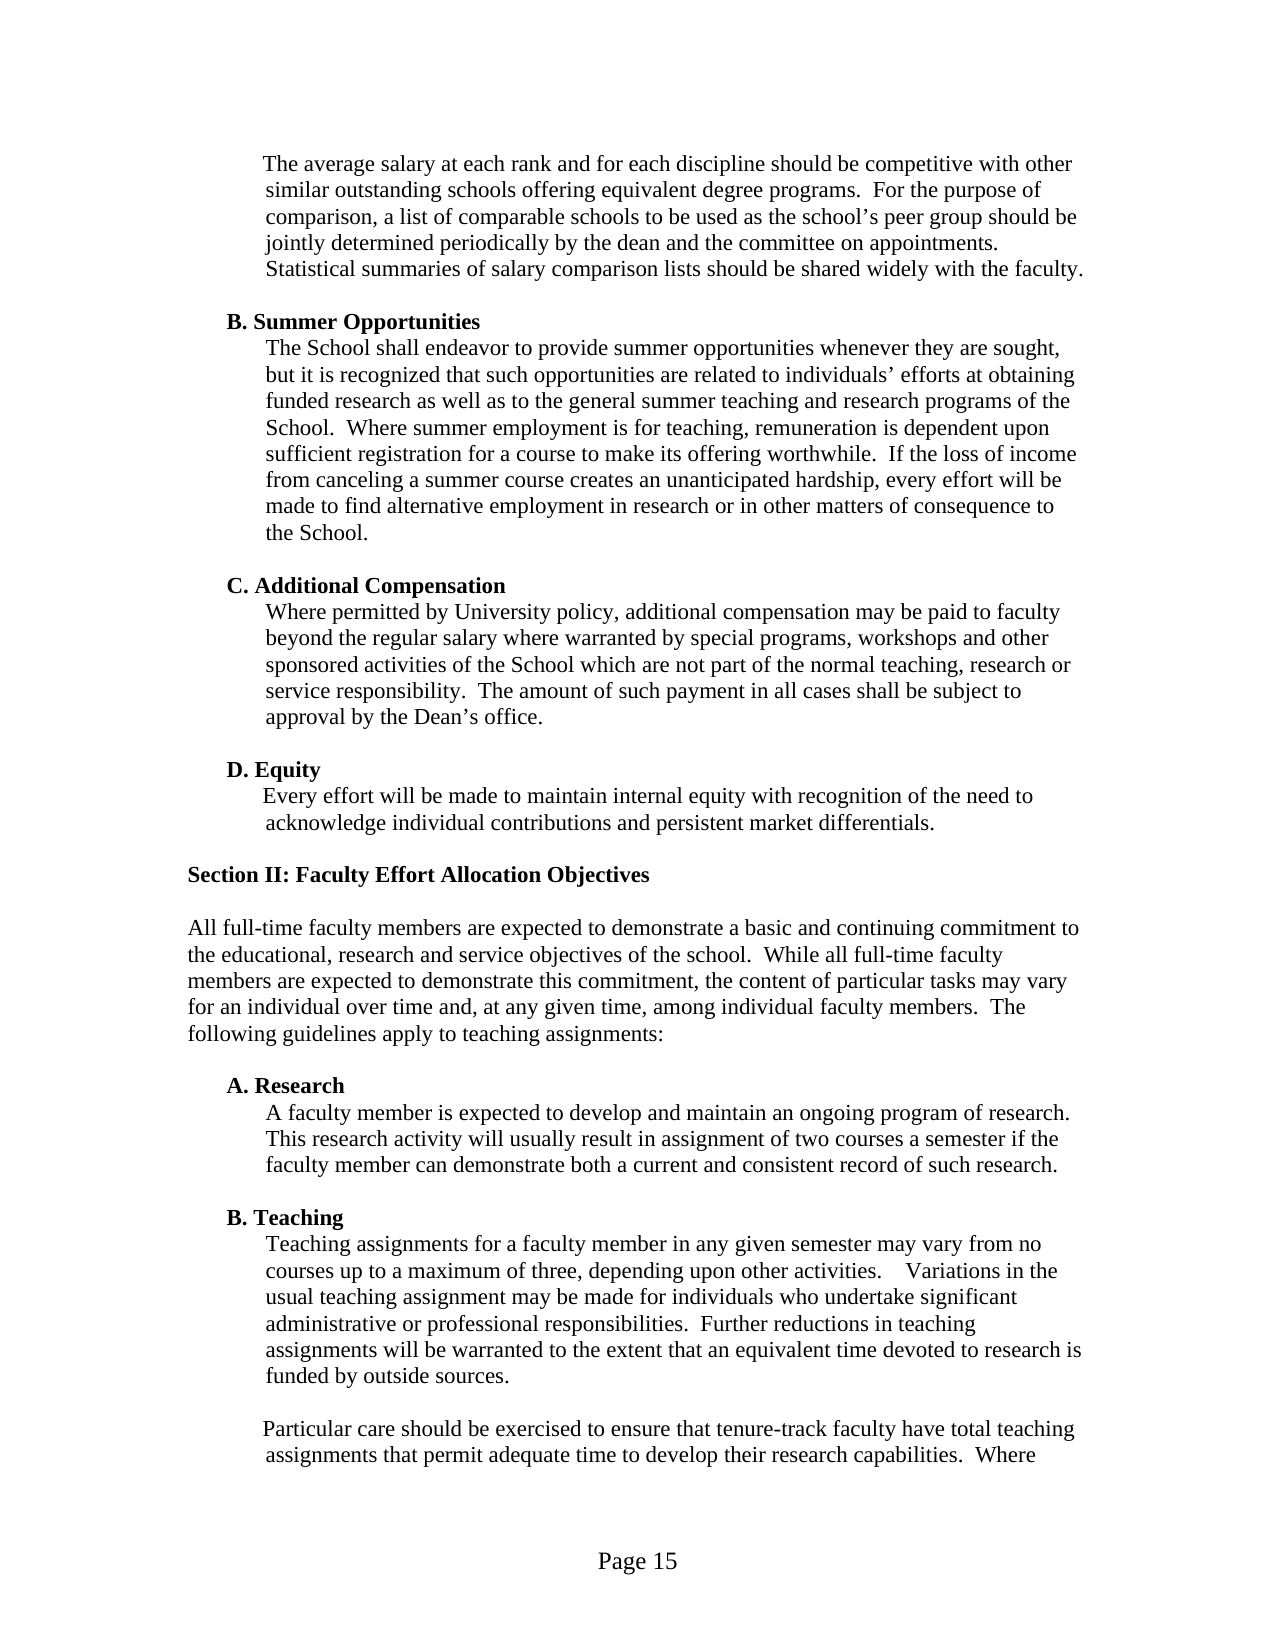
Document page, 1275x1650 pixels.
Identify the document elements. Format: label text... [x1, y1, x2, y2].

text C. Additional Compensation [226, 572, 1087, 598]
text Where permitted by University policy, additional compensation may be paid to faculty beyond the regular salary where warranted by special programs, workshops and other sponsored activities of the School which are not part of the normal teaching, research or service responsibility. The amount of such payment in all cases shall be subject to approval by the Dean’s office. [226, 598, 1087, 730]
text B. Summer Opportunities [226, 308, 1087, 334]
text A faculty member is expected to develop and maintain an ongoing program of research. This research activity will usually result in assignment of two courses a semester if the faculty member can demonstrate both a current and consistent record of such research. [226, 1099, 1087, 1178]
text D. Equity [226, 756, 1087, 782]
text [262, 1415, 1087, 1468]
text Every effort will be made to maintain internal equity with recognition of the need to acknowledge individual contributions and persistent market differentials. [262, 782, 1087, 835]
text A. Research [226, 1072, 1087, 1099]
text Section II: Faculty Effort Allocation Objectives [187, 862, 1087, 888]
text All full-time faculty members are expected to demonstrate a basic and continuing commitment to the educational, research and service objectives of the school. While all full-time faculty members are expected to demonstrate this commitment, the content of particular tasks may vary for an individual over time and, at any given time, among individual faculty members. The following guidelines apply to teaching assignments: [187, 914, 1087, 1046]
text The School shall endeavor to provide summer opportunities whenever they are sought, but it is recognized that such opportunities are related to individuals’ efforts at obtaining funded research as well as to the general summer teaching and research programs of the School. Where summer employment is for teaching, remuneration is dependent upon sufficient registration for a course to make its offering worthwhile. If the loss of income from canceling a summer course creates an unanticipated hardship, every effort will be made to find alternative employment in research or in other matters of consequence to the School. [226, 334, 1087, 545]
text B. Teaching [226, 1204, 1087, 1231]
text Teaching assignments for a faculty member in any given semester may vary from no courses up to a maximum of three, depending upon other activities. Variations in the usual teaching assignment may be made for individuals who undertake significant administrative or professional responsibilities. Further reductions in teaching assignments will be warranted to the extent that an equivalent time devoted to research is funded by outside sources. [226, 1231, 1087, 1389]
text The average salary at each rank and for each discipline should be competitive with other similar outstanding schools offering equivalent degree programs. For the purpose of comparison, a list of comparable schools to be used as the school’s peer group should be jointly determined periodically by the dean and the committee on appointments. Statistical summaries of salary comparison lists should be shared widely with the faculty. [262, 150, 1087, 282]
